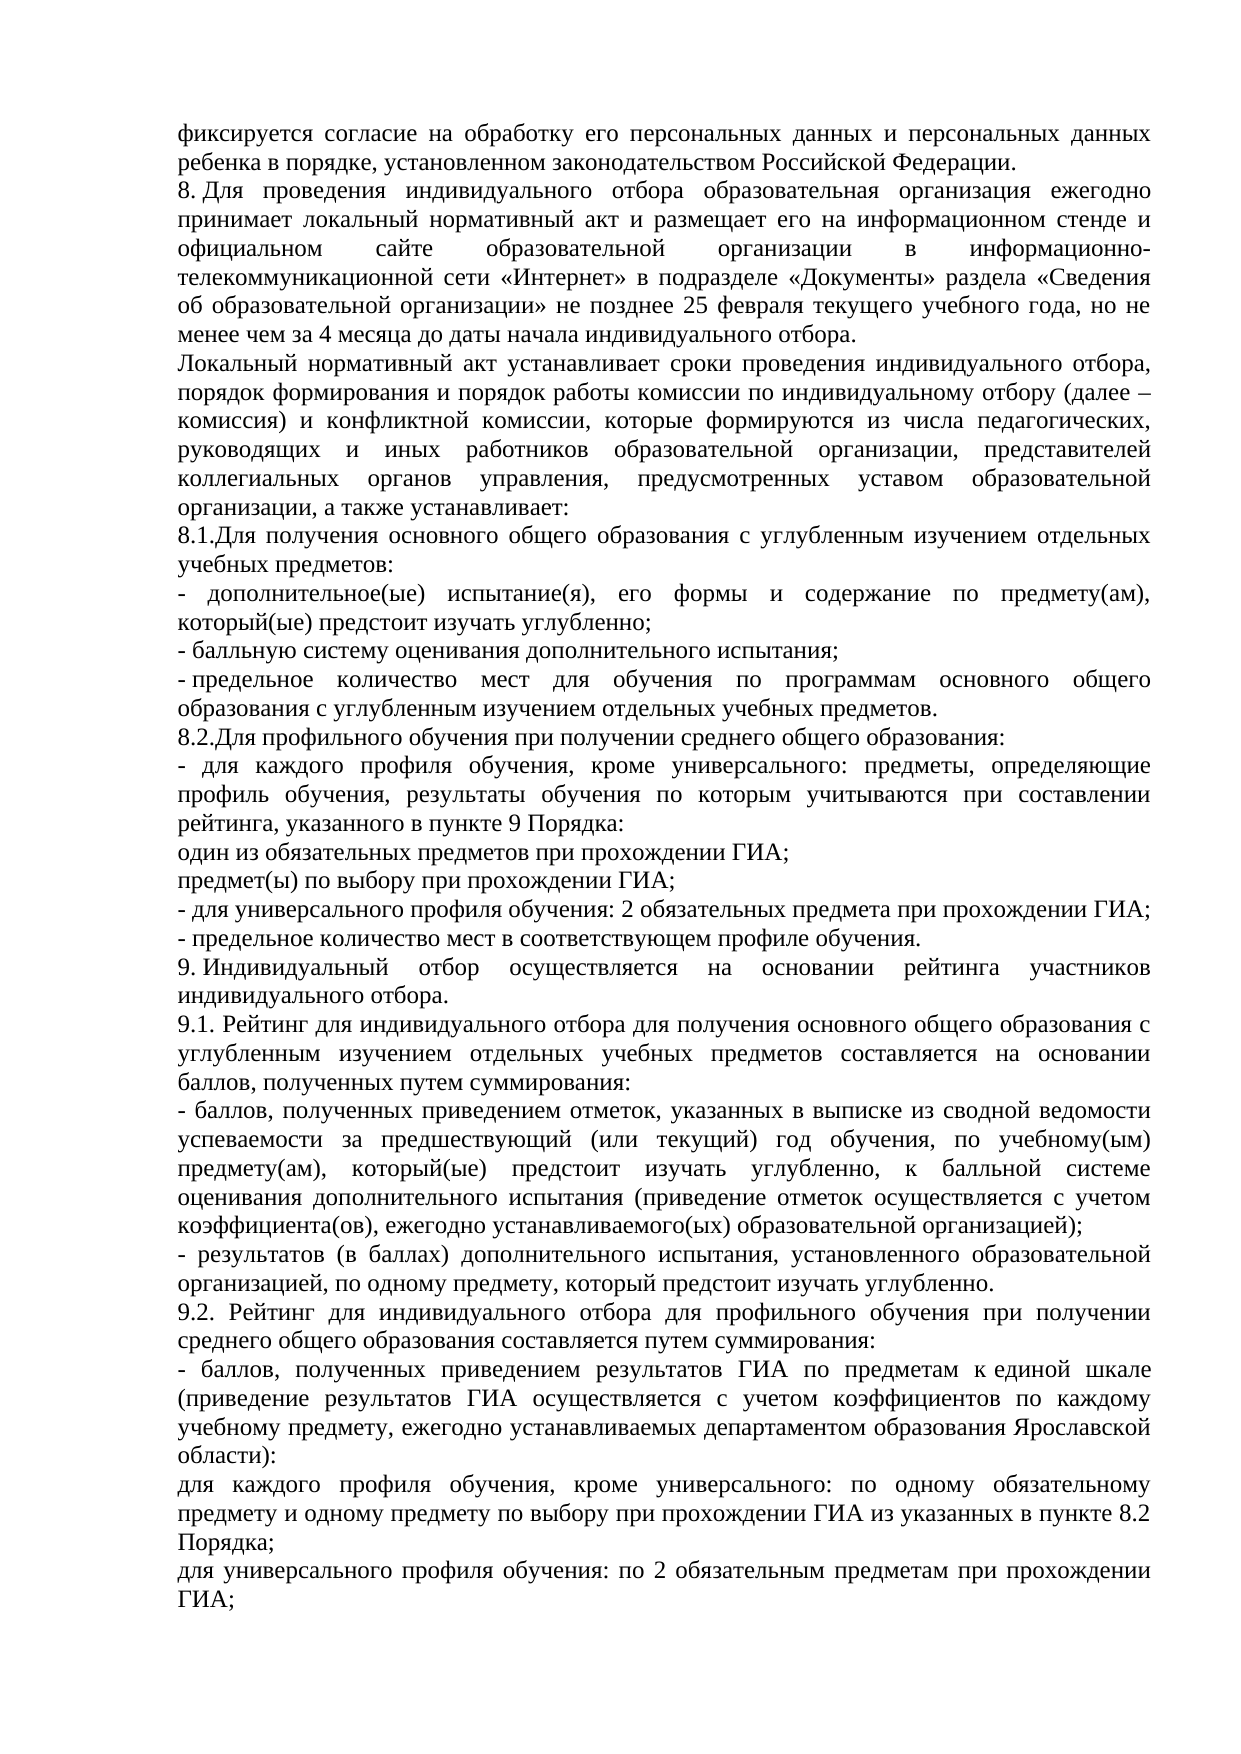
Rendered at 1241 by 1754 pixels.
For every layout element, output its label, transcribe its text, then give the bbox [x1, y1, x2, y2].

text 8.1.Для получения основного общего образования с углубленным изучением отдельных учебных предметов: [177, 521, 1152, 578]
text 9.2. Рейтинг для индивидуального отбора для профильного обучения при получении среднего общего образования составляется путем суммирования: [177, 1297, 1152, 1354]
text 9.1. Рейтинг для индивидуального отбора для получения основного общего образования с углубленным изучением отдельных учебных предметов составляется на основании баллов, полученных путем суммирования: [177, 1009, 1152, 1096]
text - предельное количество мест для обучения по программам основного общего образования с углубленным изучением отдельных учебных предметов. [177, 664, 1152, 722]
text 8.2.Для профильного обучения при получении среднего общего образования: [177, 722, 1152, 751]
text - балльную систему оценивания дополнительного испытания; [177, 636, 1152, 664]
text предмет(ы) по выбору при прохождении ГИА; [177, 866, 1152, 894]
text - баллов, полученных приведением результатов ГИА по предметам к единой шкале (приведение результатов ГИА осуществляется с учетом коэффициентов по каждому учебному предмету, ежегодно устанавливаемых департаментом образования Ярославской области): [177, 1354, 1152, 1469]
text для каждого профиля обучения, кроме универсального: по одному обязательному предмету и одному предмету по выбору при прохождении ГИА из указанных в пункте 8.2 Порядка; [177, 1469, 1152, 1556]
text для универсального профиля обучения: по 2 обязательным предметам при прохождении ГИА; [177, 1556, 1152, 1613]
text 9. Индивидуальный отбор осуществляется на основании рейтинга участников индивидуального отбора. [177, 952, 1152, 1009]
text 8. Для проведения индивидуального отбора образовательная организация ежегодно принимает локальный нормативный акт и размещает его на информационном стенде и официальном сайте образовательной организации в информационно-телекоммуникационной сети «Интернет» в подразделе «Документы» раздела «Сведения об образовательной организации» не позднее 25 февраля текущего учебного года, но не менее чем за 4 месяца до даты начала индивидуального отбора. [177, 176, 1152, 348]
text - результатов (в баллах) дополнительного испытания, установленного образовательной организацией, по одному предмету, который предстоит изучать углубленно. [177, 1239, 1152, 1297]
text один из обязательных предметов при прохождении ГИА; [177, 837, 1152, 866]
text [177, 118, 1152, 176]
text - дополнительное(ые) испытание(я), его формы и содержание по предмету(ам), который(ые) предстоит изучать углубленно; [177, 578, 1152, 636]
text - для универсального профиля обучения: 2 обязательных предмета при прохождении ГИА; [177, 894, 1152, 923]
text - баллов, полученных приведением отметок, указанных в выписке из сводной ведомости успеваемости за предшествующий (или текущий) год обучения, по учебному(ым) предмету(ам), который(ые) предстоит изучать углубленно, к балльной системе оценивания дополнительного испытания (приведение отметок осуществляется с учетом коэффициента(ов), ежегодно устанавливаемого(ых) образовательной организацией); [177, 1096, 1152, 1239]
text - предельное количество мест в соответствующем профиле обучения. [177, 923, 1152, 952]
text - для каждого профиля обучения, кроме универсального: предметы, определяющие профиль обучения, результаты обучения по которым учитываются при составлении рейтинга, указанного в пункте 9 Порядка: [177, 751, 1152, 837]
text Локальный нормативный акт устанавливает сроки проведения индивидуального отбора, порядок формирования и порядок работы комиссии по индивидуальному отбору (далее – комиссия) и конфликтной комиссии, которые формируются из числа педагогических, руководящих и иных работников образовательной организации, представителей коллегиальных органов управления, предусмотренных уставом образовательной организации, а также устанавливает: [177, 348, 1152, 521]
